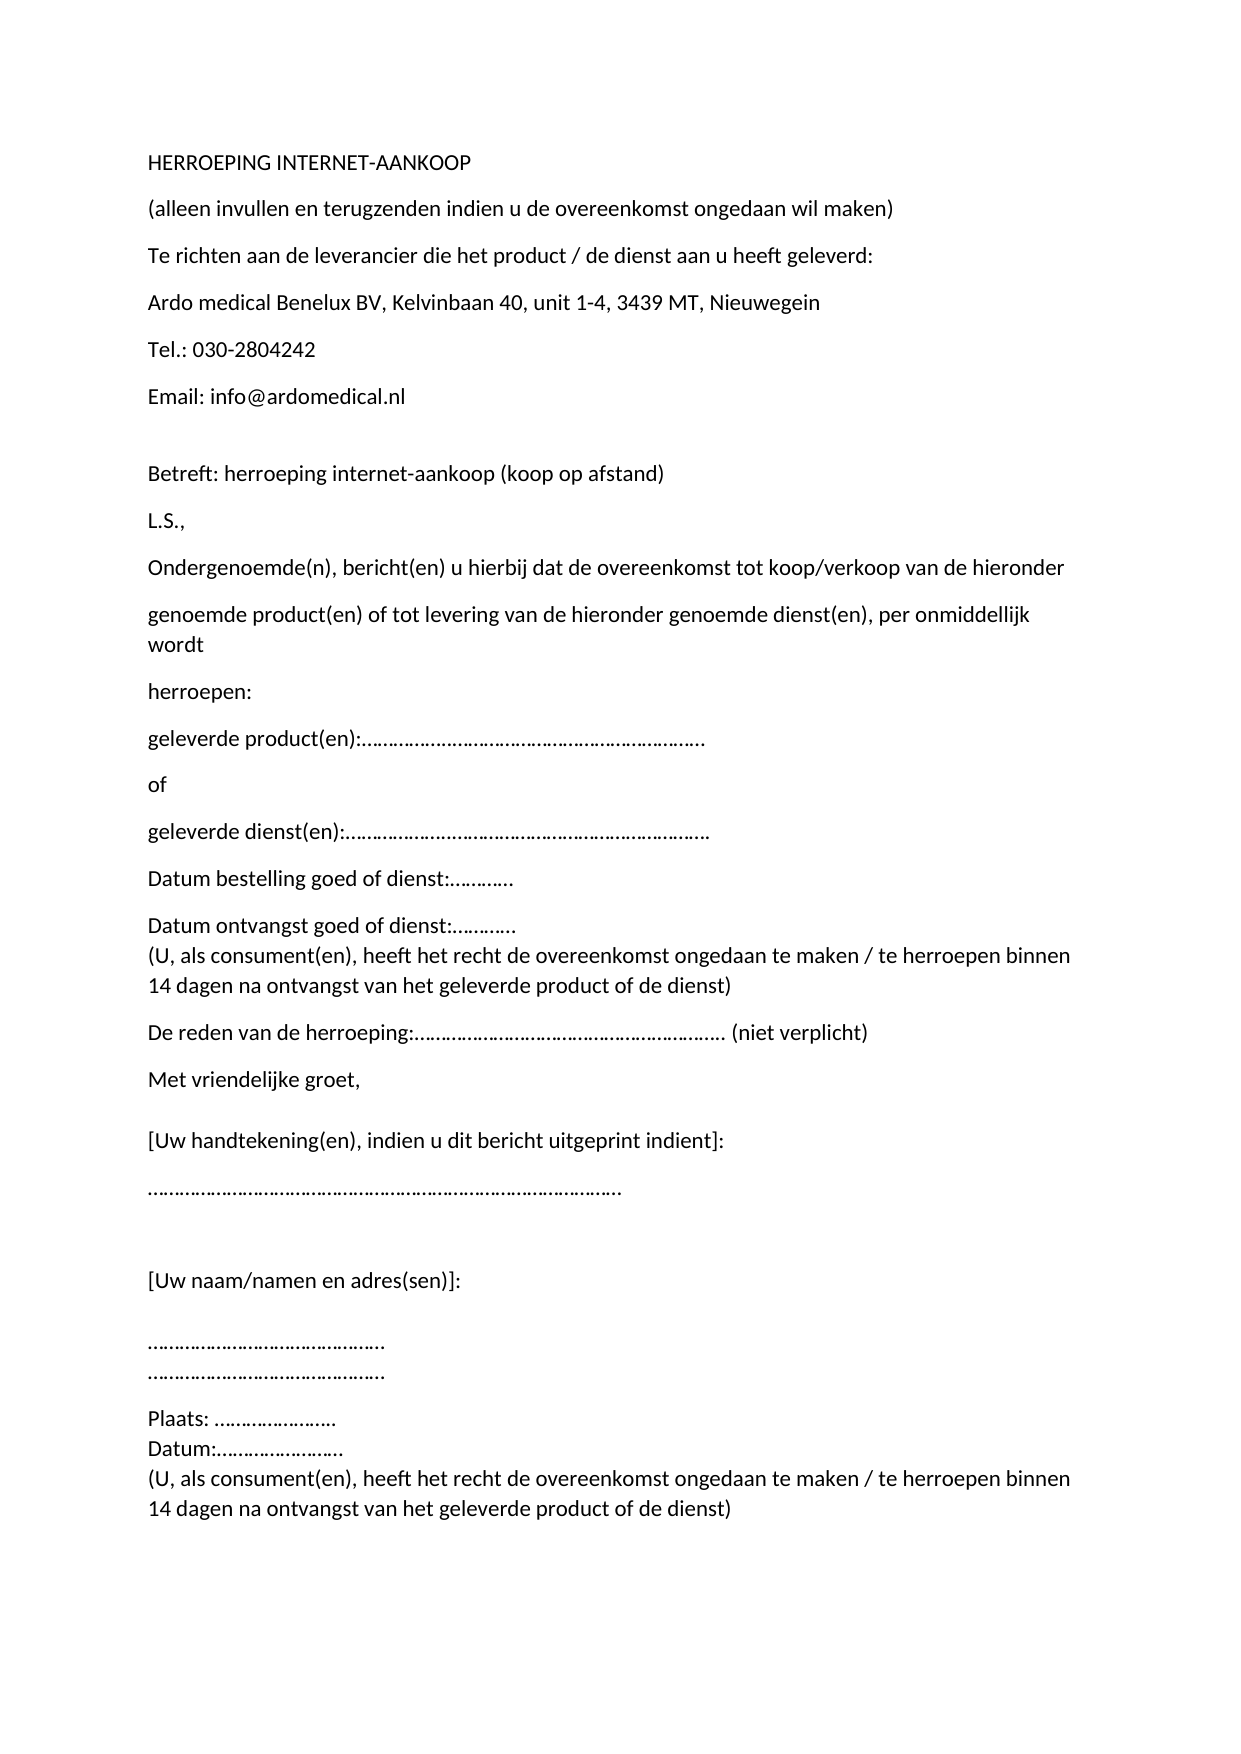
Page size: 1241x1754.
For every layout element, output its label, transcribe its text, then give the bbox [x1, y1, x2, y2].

text herroepen: [148, 677, 1093, 705]
text L.S., [148, 506, 1093, 534]
text geleverde dienst(en):………………..…………………………………………. [148, 817, 1093, 845]
text Ardo medical Benelux BV, Kelvinbaan 40, unit 1-4, 3439 MT, Nieuwegein [148, 288, 1093, 316]
text Datum ontvangst goed of dienst:………… (U, als consument(en), heeft het recht de overeenkomst ongedaan te maken / te herroepen binnen 14 dagen na ontvangst van het geleverde product of de dienst) [148, 911, 1093, 999]
text Met vriendelijke groet, [Uw handtekening(en), indien u dit bericht uitgeprint indient]: [148, 1065, 1093, 1154]
text Ondergenoemde(n), bericht(en) u hierbij dat de overeenkomst tot koop/verkoop van de hieronder [148, 553, 1093, 581]
text HERROEPING INTERNET-AANKOOP [148, 148, 1093, 176]
text Betreft: herroeping internet-aankoop (koop op afstand) [148, 429, 1093, 487]
text Plaats: ………………….. Datum:…………………… (U, als consument(en), heeft het recht de overeenkomst ongedaan te maken / te herroepen binnen 14 dagen na ontvangst van het geleverde product of de dienst) [148, 1404, 1093, 1522]
text Te richten aan de leverancier die het product / de dienst aan u heeft geleverd: [148, 241, 1093, 269]
text [Uw naam/namen en adres(sen)]: ……………………………………… ……………………………………… [148, 1266, 1093, 1385]
text geleverde product(en):……………..………………………………………… [148, 724, 1093, 752]
text Email: info@ardomedical.nl [148, 382, 1093, 410]
text ……………………………………………………………………………… [148, 1173, 1093, 1201]
text Tel.: 030-2804242 [148, 335, 1093, 363]
text (alleen invullen en terugzenden indien u de overeenkomst ongedaan wil maken) [148, 194, 1093, 222]
text Datum bestelling goed of dienst:………… [148, 864, 1093, 892]
text genoemde product(en) of tot levering van de hieronder genoemde dienst(en), per onmiddellijk wordt [148, 600, 1093, 658]
text of [148, 771, 1093, 798]
text De reden van de herroeping:………………………………………………….. (niet verplicht) [148, 1018, 1093, 1046]
